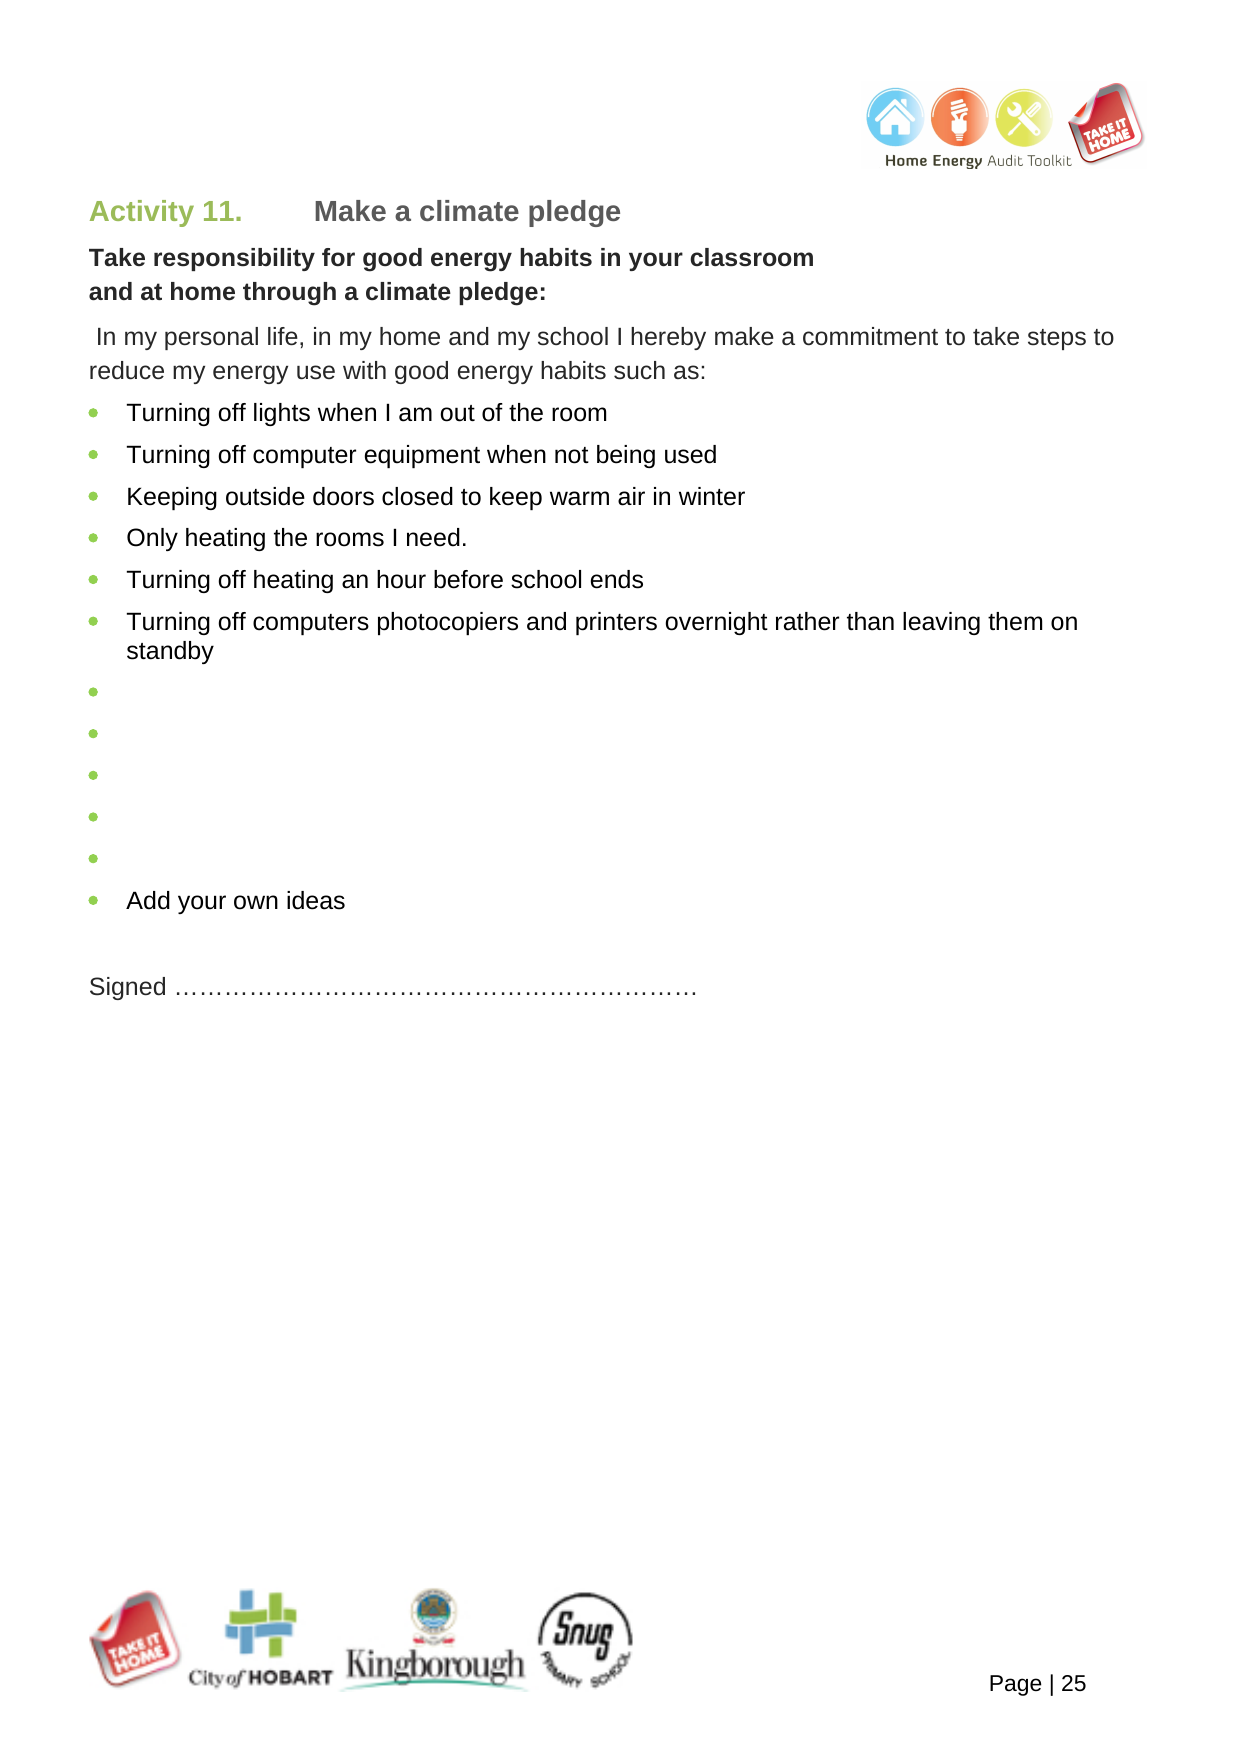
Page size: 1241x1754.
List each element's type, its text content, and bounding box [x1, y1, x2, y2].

text Turning off heating an hour before school ends [89, 565, 1152, 594]
text Turning off lights when I am out of the room [89, 398, 1152, 427]
text Turning off computers photocopiers and printers overnight rather than leaving them on standby [89, 607, 1152, 665]
text Keeping outside doors closed to keep warm air in winter [89, 482, 1152, 511]
text Signed ……………………………………………………… [89, 969, 1152, 1002]
text Only heating the rooms I need. [89, 523, 1152, 552]
subtitle Make a climate pledge [89, 198, 1152, 227]
picture [861, 81, 1147, 169]
text Add your own ideas [89, 886, 1152, 915]
text In my personal life, in my home and my school I hereby make a commitment to take steps to reduce my energy use with good energy habits such as: [89, 319, 1152, 386]
text Take responsibility for good energy habits in your classroom and at home through a climate pledge: [89, 240, 1152, 307]
text Turning off computer equipment when not being used [89, 440, 1152, 469]
picture [88, 1587, 637, 1692]
